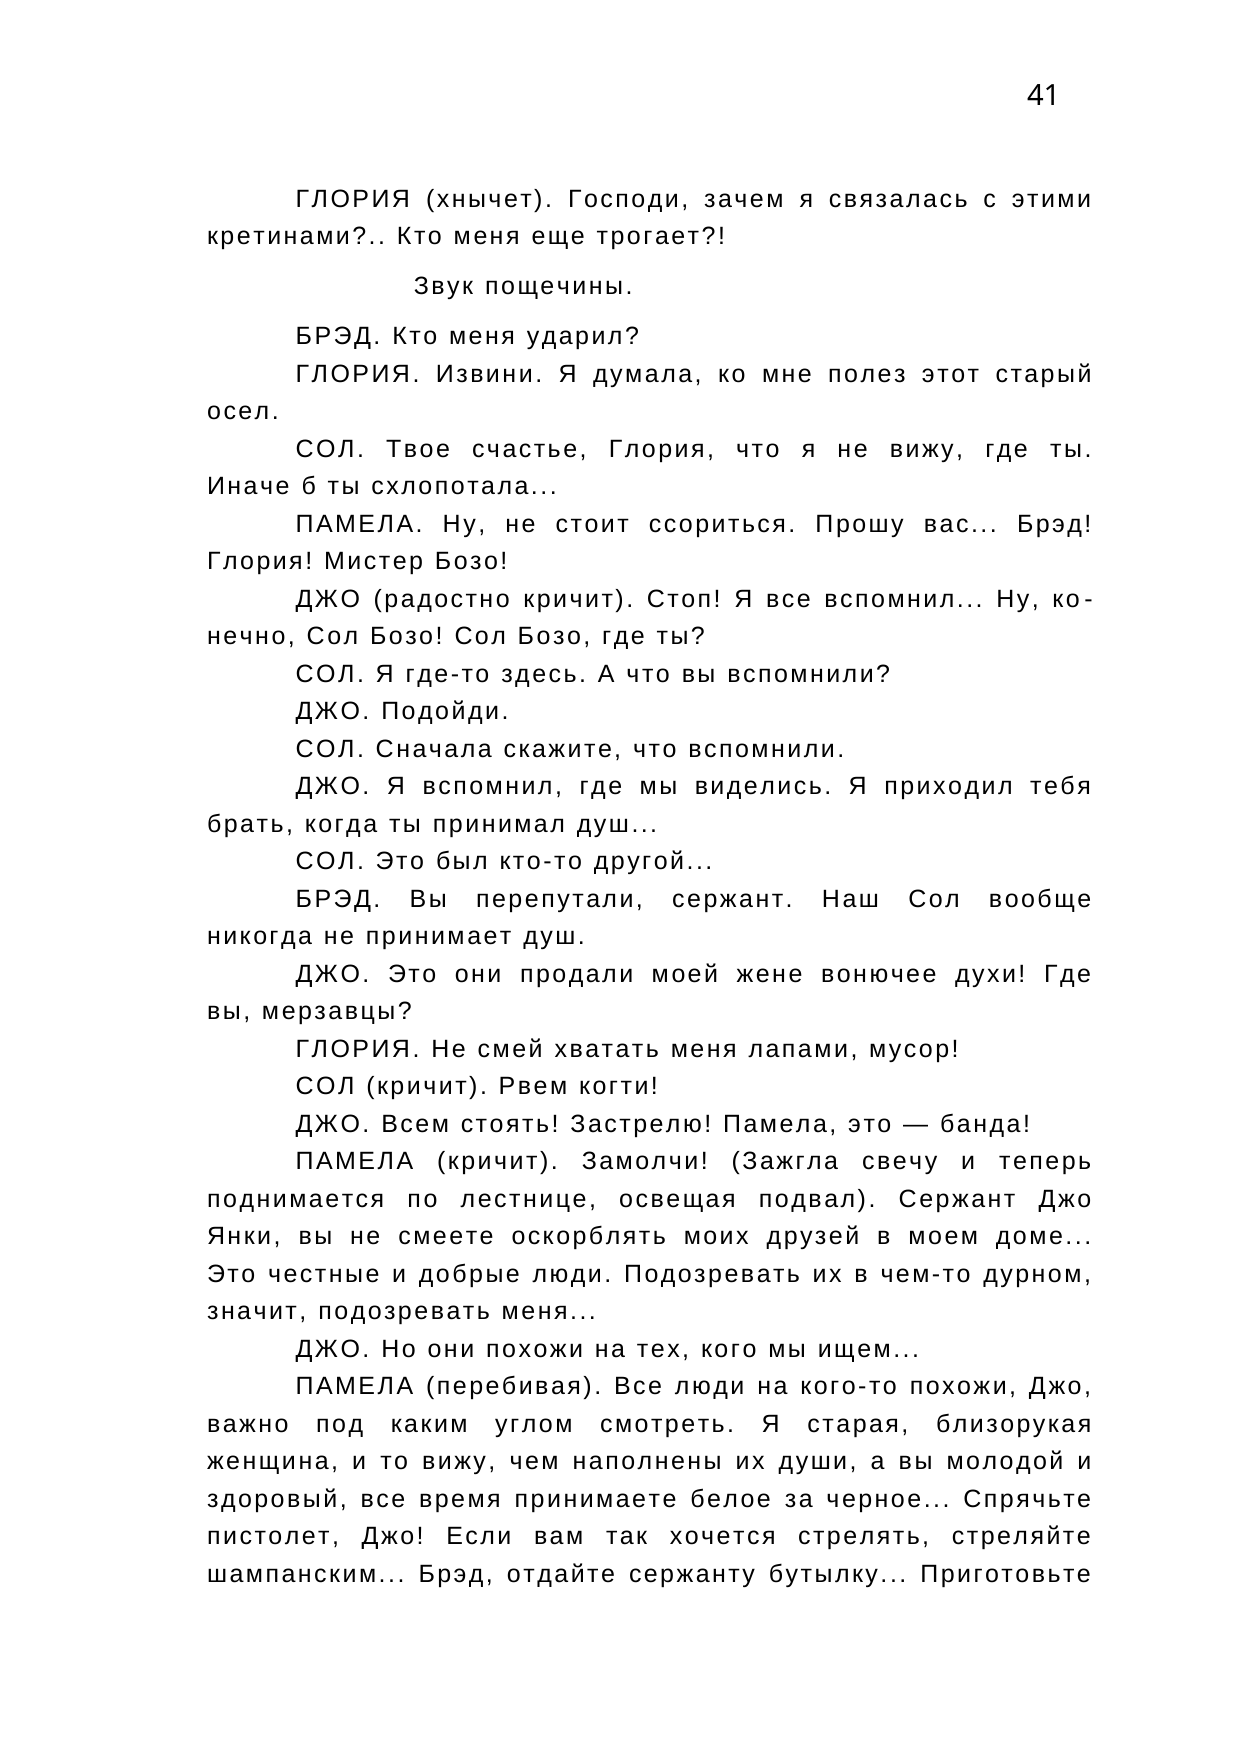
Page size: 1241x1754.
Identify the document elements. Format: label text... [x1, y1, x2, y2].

text ДЖО (радостно кричит). Стоп! Я все вспомнил... Ну, конечно, Сол Бозо! Сол Бозо, где ты? [207, 577, 1092, 652]
text ГЛОРИЯ. Извини. Я думала, ко мне полез этот старый осел. [207, 352, 1092, 427]
text БРЭД. Вы перепутали, сержант. Наш Сол вообще никогда не принимает душ. [207, 877, 1092, 952]
text Звук пощечины. [413, 265, 1092, 302]
text СОЛ. Сначала скажите, что вспомнили. [207, 727, 1092, 765]
text ДЖО. Но они похожи на тех, кого мы ищем... [207, 1327, 1092, 1365]
text ДЖО. Я вспомнил, где мы виделись. Я приходил тебя брать, когда ты принимал душ... [207, 765, 1092, 840]
text ПАМЕЛА (кричит). Замолчи! (Зажгла свечу и теперь поднимается по лестнице, освещая подвал). Сержант Джо Янки, вы не смеете оскорблять моих друзей в моем доме... Это честные и добрые люди. Подозревать их в чем-то дурном, значит, подозревать меня... [207, 1140, 1092, 1327]
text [207, 1365, 1092, 1590]
text СОЛ (кричит). Рвем когти! [207, 1065, 1092, 1102]
text СОЛ. Это был кто-то другой... [207, 840, 1092, 877]
text ДЖО. Подойди. [207, 690, 1092, 727]
text ГЛОРИЯ (хнычет). Господи, зачем я связалась с этими кретинами?.. Кто меня еще трогает?! [207, 177, 1092, 252]
text СОЛ. Твое счастье, Глория, что я не вижу, где ты. Иначе б ты схлопотала... [207, 427, 1092, 502]
text ГЛОРИЯ. Не смей хватать меня лапами, мусор! [207, 1027, 1092, 1065]
text СОЛ. Я где-то здесь. А что вы вспомнили? [207, 652, 1092, 690]
text ПАМЕЛА. Ну, не стоит ссориться. Прошу вас... Брэд! Глория! Мистер Бозо! [207, 502, 1092, 577]
text ДЖО. Всем стоять! Застрелю! Памела, это — банда! [207, 1102, 1092, 1140]
text ДЖО. Это они продали моей жене вонючее духи! Где вы, мерзавцы? [207, 952, 1092, 1027]
text БРЭД. Кто меня ударил? [207, 315, 1092, 352]
